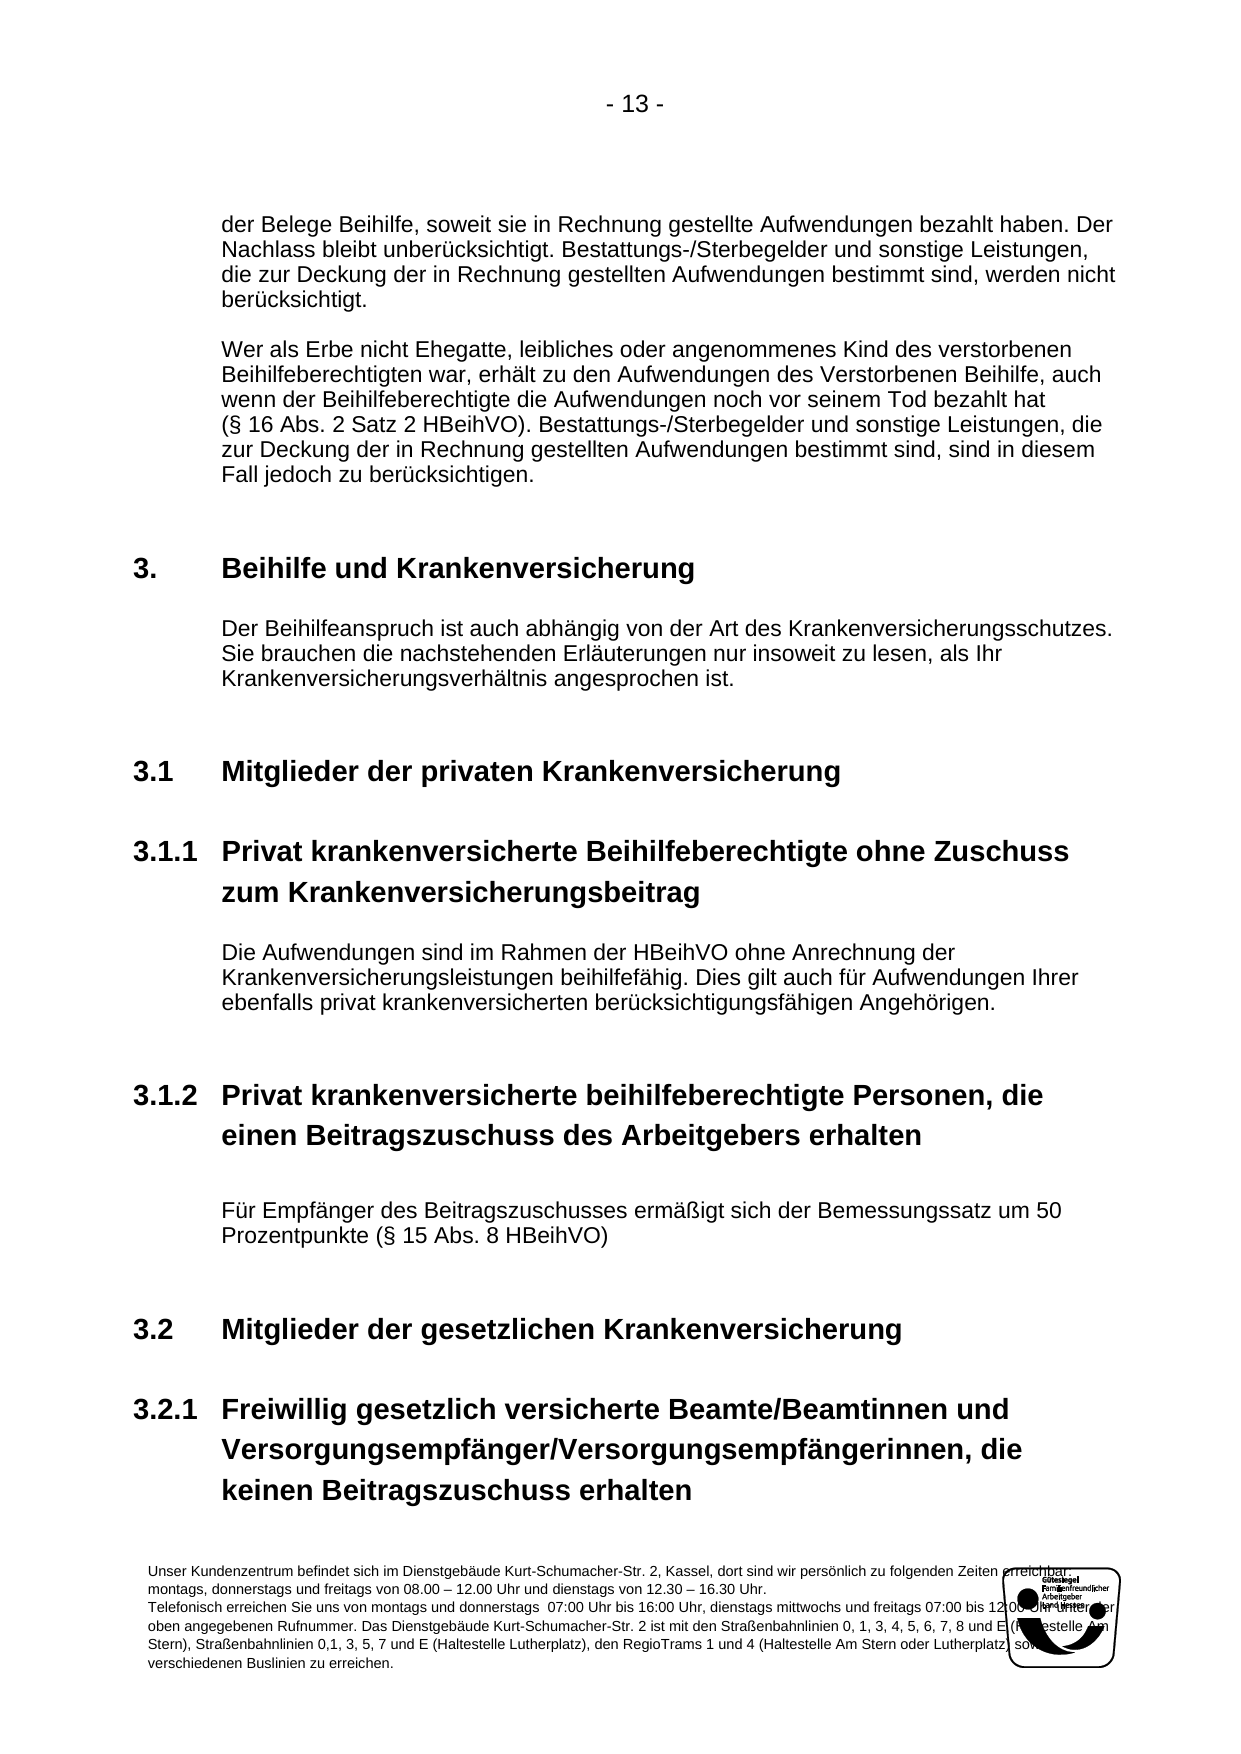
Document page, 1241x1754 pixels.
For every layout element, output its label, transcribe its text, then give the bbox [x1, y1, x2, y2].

text 3.2.1 Freiwillig gesetzlich versicherte Beamte/Beamtinnen und Versorgungsempfänger/Versorgungsempfängerinnen, die keinen Beitragszuschuss erhalten [133, 1392, 1122, 1506]
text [221, 213, 1122, 313]
text Wer als Erbe nicht Ehegatte, leibliches oder angenommenes Kind des verstorbenen Beihilfeberechtigten war, erhält zu den Aufwendungen des Verstorbenen Beihilfe, auch wenn der Beihilfeberechtigte die Aufwendungen noch vor seinem Tod bezahlt hat (§ 16 Abs. 2 Satz 2 HBeihVO). Bestattungs-/Sterbegelder und sonstige Leistungen, die zur Deckung der in Rechnung gestellten Aufwendungen bestimmt sind, sind in diesem Fall jedoch zu berücksichtigen. [221, 338, 1122, 488]
text 3.2 Mitglieder der gesetzlichen Krankenversicherung [133, 1312, 1122, 1345]
text Die Aufwendungen sind im Rahmen der HBeihVO ohne Anrechnung der Krankenversicherungsleistungen beihilfefähig. Dies gilt auch für Aufwendungen Ihrer ebenfalls privat krankenversicherten berücksichtigungsfähigen Angehörigen. [221, 940, 1122, 1015]
text Für Empfänger des Beitragszuschusses ermäßigt sich der Bemessungssatz um 50 Prozentpunkte (§ 15 Abs. 8 HBeihVO) [221, 1199, 1122, 1249]
text 3. Beihilfe und Krankenversicherung [133, 551, 1122, 584]
text 3.1.2 Privat krankenversicherte beihilfeberechtigte Personen, die einen Beitragszuschuss des Arbeitgebers erhalten [133, 1078, 1122, 1152]
text Der Beihilfeanspruch ist auch abhängig von der Art des Krankenversicherungsschutzes. Sie brauchen die nachstehenden Erläuterungen nur insoweit zu lesen, als Ihr Krankenversicherungsverhältnis angesprochen ist. [221, 616, 1122, 691]
text 3.1.1 Privat krankenversicherte Beihilfeberechtigte ohne Zuschuss zum Krankenversicherungsbeitrag [133, 834, 1122, 908]
text 3.1 Mitglieder der privaten Krankenversicherung [133, 754, 1122, 788]
